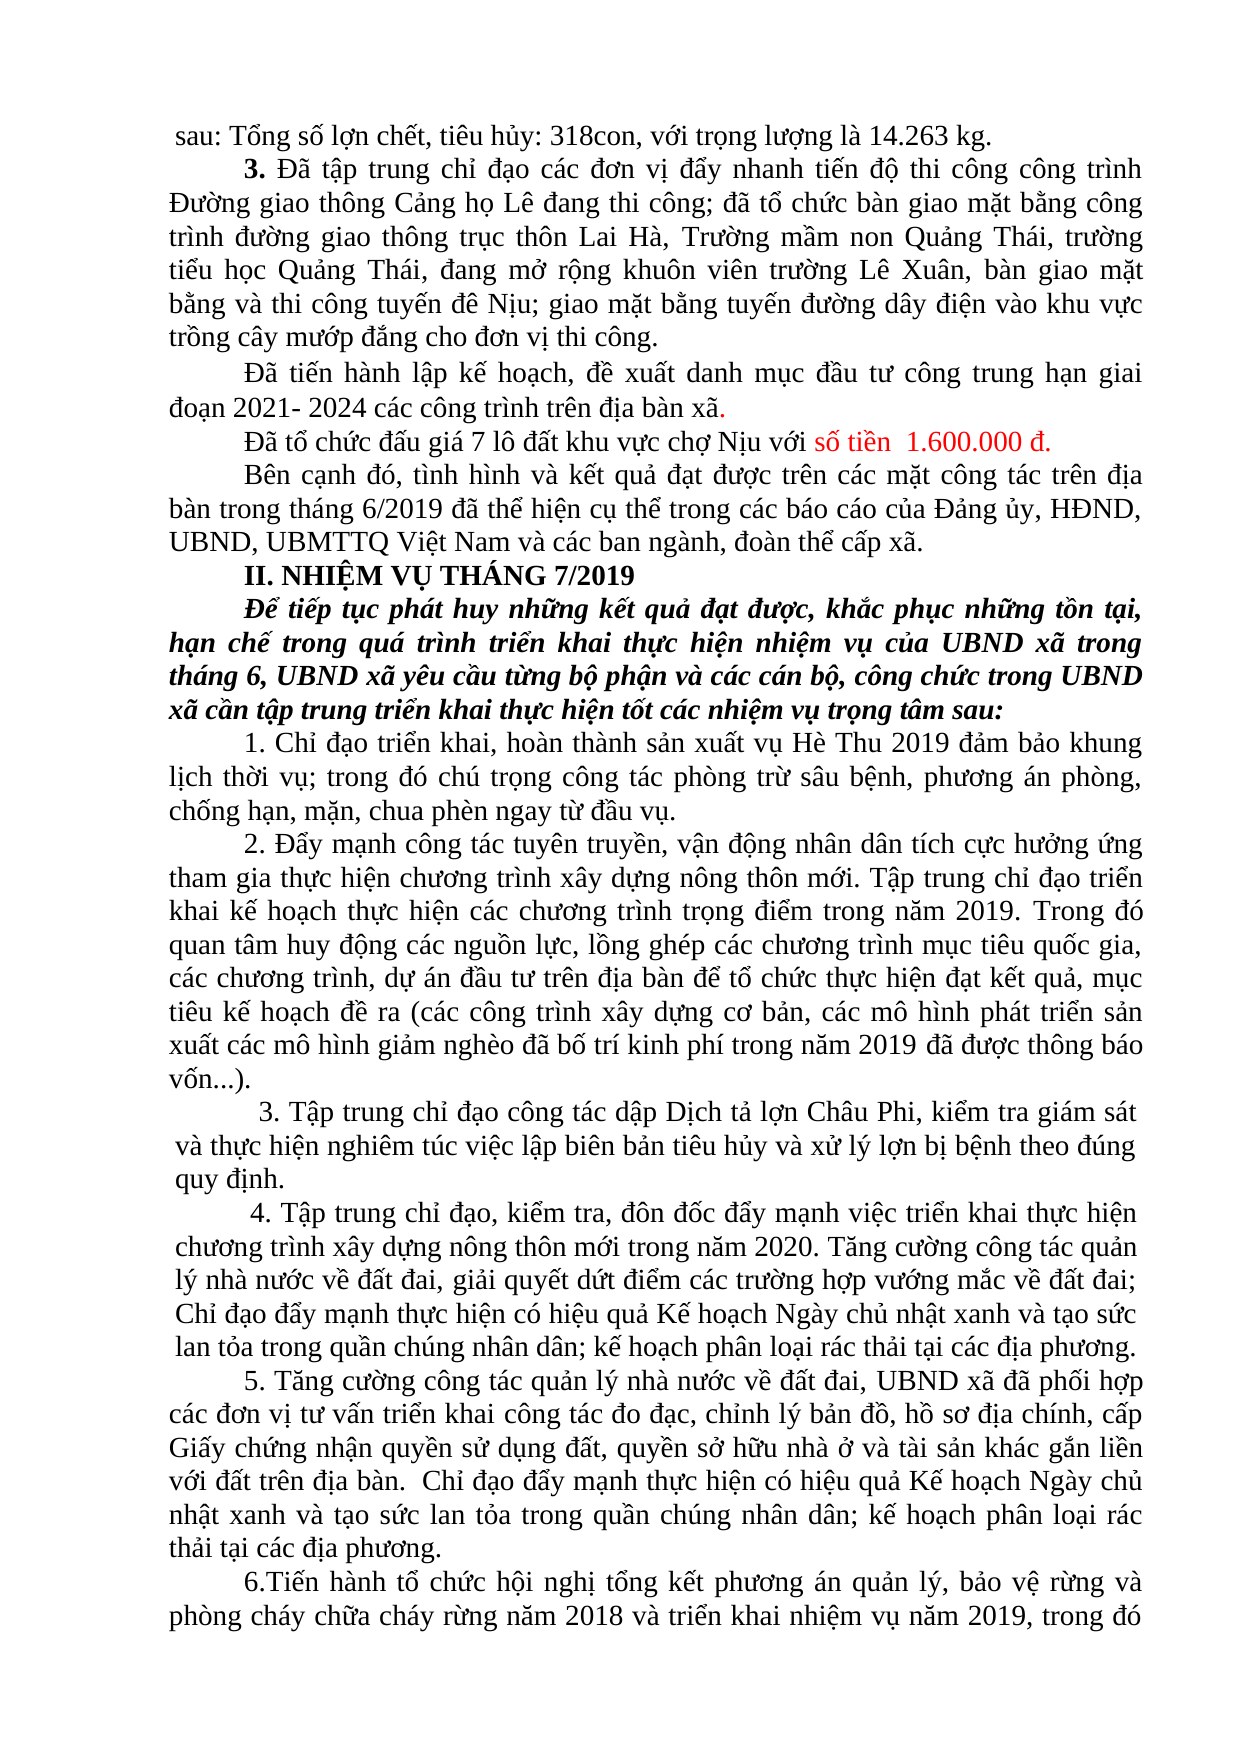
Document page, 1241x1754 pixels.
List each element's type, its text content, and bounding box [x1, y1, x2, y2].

text 5. Tăng cường công tác quản lý nhà nước về đất đai, UBND xã đã phối hợp các đơn vị tư vấn triển khai công tác đo đạc, chỉnh lý bản đồ, hồ sơ địa chính, cấp Giấy chứng nhận quyền sử dụng đất, quyền sở hữu nhà ở và tài sản khác gắn liền với đất trên địa bàn. Chỉ đạo đẩy mạnh thực hiện có hiệu quả Kế hoạch Ngày chủ nhật xanh và tạo sức lan tỏa trong quần chúng nhân dân; kế hoạch phân loại rác thải tại các địa phương. [169, 1363, 1144, 1564]
text 3. Đã tập trung chỉ đạo các đơn vị đẩy nhanh tiến độ thi công công trình Đường giao thông Cảng họ Lê đang thi công; đã tổ chức bàn giao mặt bằng công trình đường giao thông trục thôn Lai Hà, Trường mầm non Quảng Thái, trường tiểu học Quảng Thái, đang mở rộng khuôn viên trường Lê Xuân, bàn giao mặt bằng và thi công tuyến đê Nịu; giao mặt bằng tuyến đường dây điện vào khu vực trồng cây mướp đắng cho đơn vị thi công. [169, 152, 1144, 353]
text II. NHIỆM VỤ THÁNG 7/2019 [169, 558, 1144, 591]
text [169, 1564, 1144, 1631]
text 2. Đẩy mạnh công tác tuyên truyền, vận động nhân dân tích cực hưởng ứng tham gia thực hiện chương trình xây dựng nông thôn mới. Tập trung chỉ đạo triển khai kế hoạch thực hiện các chương trình trọng điểm trong năm 2019. Trong đó quan tâm huy động các nguồn lực, lồng ghép các chương trình mục tiêu quốc gia, các chương trình, dự án đầu tư trên địa bàn để tổ chức thực hiện đạt kết quả, mục tiêu kế hoạch đề ra (các công trình xây dựng cơ bản, các mô hình phát triển sản xuất các mô hình giảm nghèo đã bố trí kinh phí trong năm 2019 đã được thông báo vốn...). [169, 826, 1144, 1094]
text Đã tổ chức đấu giá 7 lô đất khu vực chợ Nịu với số tiền 1.600.000 đ. [169, 424, 1144, 457]
text Bên cạnh đó, tình hình và kết quả đạt được trên các mặt công tác trên địa bàn trong tháng 6/2019 đã thể hiện cụ thể trong các báo cáo của Đảng ủy, HĐND, UBND, UBMTTQ Việt Nam và các ban ngành, đoàn thể cấp xã. [169, 457, 1144, 558]
text Để tiếp tục phát huy những kết quả đạt được, khắc phục những tồn tại, hạn chế trong quá trình triển khai thực hiện nhiệm vụ của UBND xã trong tháng 6, UBND xã yêu cầu từng bộ phận và các cán bộ, công chức trong UBND xã cần tập trung triển khai thực hiện tốt các nhiệm vụ trọng tâm sau: [169, 591, 1144, 726]
text 3. Tập trung chỉ đạo công tác dập Dịch tả lợn Châu Phi, kiểm tra giám sát và thực hiện nghiêm túc việc lập biên bản tiêu hủy và xử lý lợn bị bệnh theo đúng quy định. [175, 1094, 1138, 1195]
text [175, 118, 1138, 152]
text Đã tiến hành lập kế hoạch, đề xuất danh mục đầu tư công trung hạn giai đoạn 2021- 2024 các công trình trên địa bàn xã. [169, 353, 1144, 424]
text 4. Tập trung chỉ đạo, kiểm tra, đôn đốc đẩy mạnh việc triển khai thực hiện chương trình xây dựng nông thôn mới trong năm 2020. Tăng cường công tác quản lý nhà nước về đất đai, giải quyết dứt điểm các trường hợp vướng mắc về đất đai; Chỉ đạo đẩy mạnh thực hiện có hiệu quả Kế hoạch Ngày chủ nhật xanh và tạo sức lan tỏa trong quần chúng nhân dân; kế hoạch phân loại rác thải tại các địa phương. [175, 1195, 1138, 1363]
text 1. Chỉ đạo triển khai, hoàn thành sản xuất vụ Hè Thu 2019 đảm bảo khung lịch thời vụ; trong đó chú trọng công tác phòng trừ sâu bệnh, phương án phòng, chống hạn, mặn, chua phèn ngay từ đầu vụ. [169, 726, 1144, 826]
